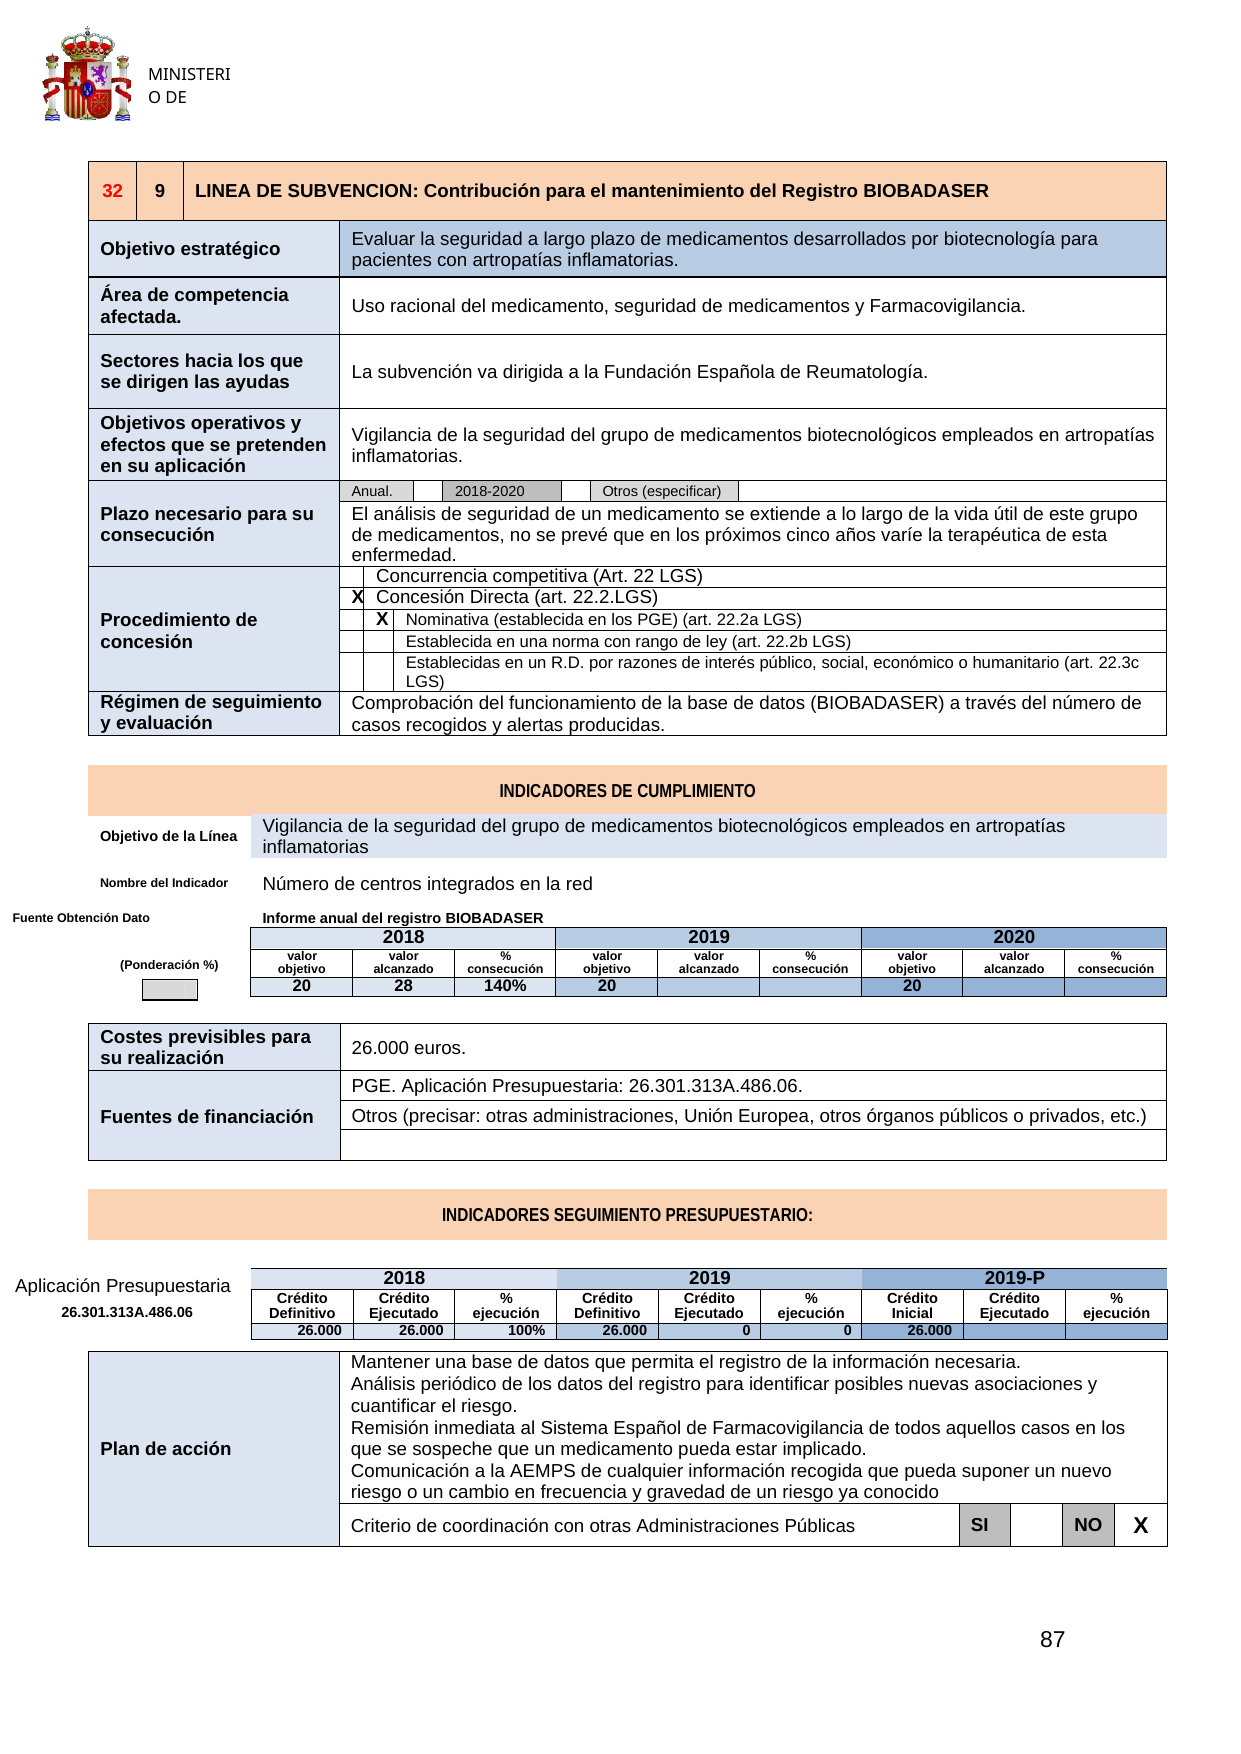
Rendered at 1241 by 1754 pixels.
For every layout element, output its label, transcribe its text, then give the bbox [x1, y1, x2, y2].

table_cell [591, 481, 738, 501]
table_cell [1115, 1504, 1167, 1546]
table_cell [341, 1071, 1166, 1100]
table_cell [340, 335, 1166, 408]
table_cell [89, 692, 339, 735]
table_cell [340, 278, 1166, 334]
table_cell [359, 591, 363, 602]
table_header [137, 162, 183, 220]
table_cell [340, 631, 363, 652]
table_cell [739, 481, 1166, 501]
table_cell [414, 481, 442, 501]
picture [42, 26, 132, 121]
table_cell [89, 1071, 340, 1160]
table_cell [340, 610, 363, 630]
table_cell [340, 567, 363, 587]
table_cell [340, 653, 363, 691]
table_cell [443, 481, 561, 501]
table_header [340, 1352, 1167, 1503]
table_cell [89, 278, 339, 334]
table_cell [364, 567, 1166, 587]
text (Ponderación %) [98, 957, 241, 972]
text Nombre del Indicador Número de centros integrados en la red [100, 873, 1240, 895]
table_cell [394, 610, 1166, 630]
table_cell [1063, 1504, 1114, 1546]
text Fuente Obtención Dato Informe anual del registro BIOBADASER [12, 910, 1240, 927]
text 26.301.313A.486.06 [12, 1304, 241, 1321]
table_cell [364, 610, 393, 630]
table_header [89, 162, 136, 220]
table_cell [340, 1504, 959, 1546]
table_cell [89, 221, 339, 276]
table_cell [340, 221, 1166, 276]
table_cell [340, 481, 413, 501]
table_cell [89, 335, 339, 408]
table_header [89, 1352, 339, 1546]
text Objetivo de la Línea [100, 774, 1240, 844]
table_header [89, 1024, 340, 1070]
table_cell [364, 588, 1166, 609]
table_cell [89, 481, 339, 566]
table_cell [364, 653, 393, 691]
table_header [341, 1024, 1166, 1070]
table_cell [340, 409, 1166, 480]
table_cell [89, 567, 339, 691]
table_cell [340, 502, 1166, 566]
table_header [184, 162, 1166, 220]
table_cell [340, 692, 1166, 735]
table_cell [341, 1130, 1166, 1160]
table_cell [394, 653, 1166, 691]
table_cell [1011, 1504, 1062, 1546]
text Aplicación Presupuestaria [12, 1275, 233, 1297]
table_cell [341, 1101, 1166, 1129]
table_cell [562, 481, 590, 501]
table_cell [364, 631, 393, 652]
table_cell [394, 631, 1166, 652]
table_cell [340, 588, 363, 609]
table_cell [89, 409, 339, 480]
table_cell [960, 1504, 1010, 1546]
